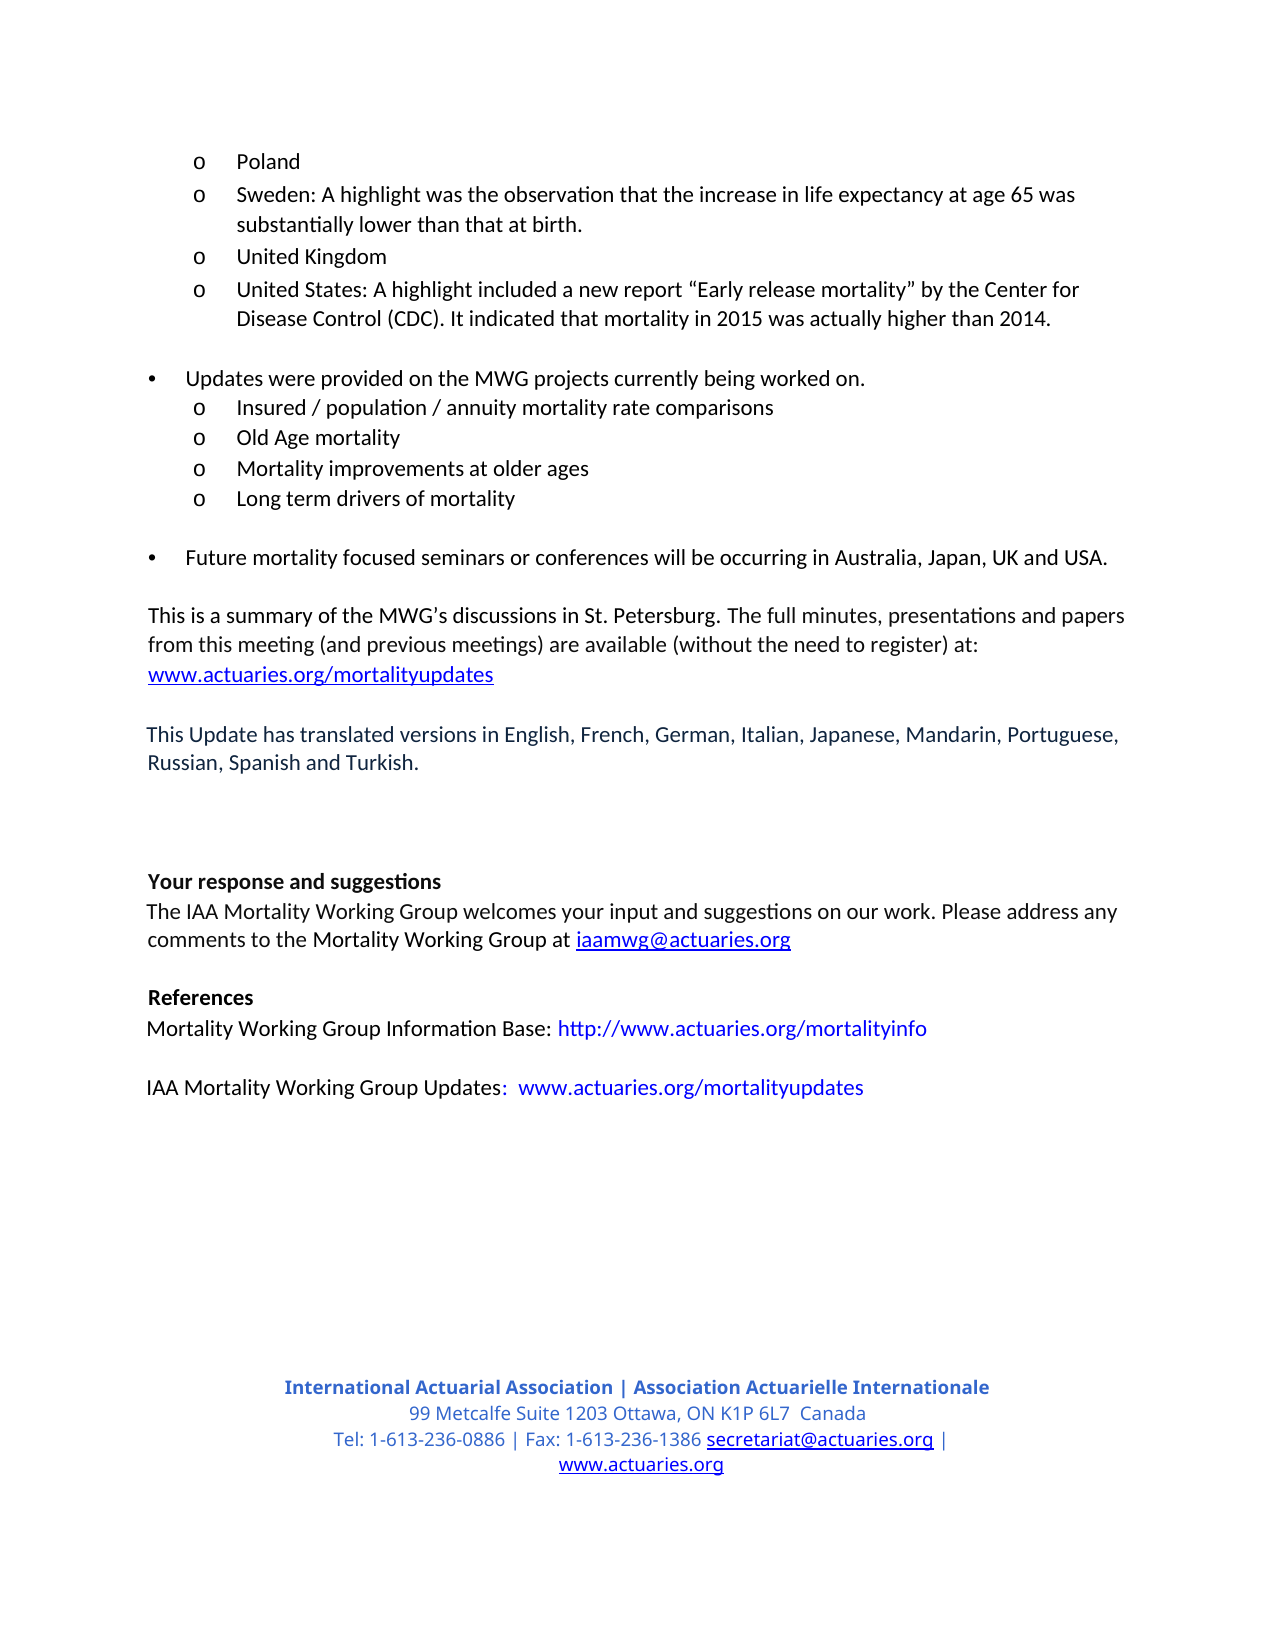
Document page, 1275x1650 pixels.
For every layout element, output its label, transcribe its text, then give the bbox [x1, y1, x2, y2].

list Sweden: A highlight was the observation that the increase in life expectancy at age 65 was substantially lower than that at birth. [192, 181, 1128, 238]
list Poland [192, 147, 1128, 177]
list Old Age mortality [192, 423, 1128, 453]
list United States: A highlight included a new report “Early release mortality” by the Center for Disease Control (CDC). It indicated that mortality in 2015 was actually higher than 2014. [192, 275, 1128, 360]
text This is a summary of the MWG’s discussions in St. Petersburg. The full minutes, presentations and papers from this meeting (and previous meetings) are available (without the need to register) at: [148, 572, 1128, 659]
text www.actuaries.org/mortalityupdates [148, 660, 1128, 688]
list Updates were provided on the MWG projects currently being worked on. [148, 364, 1128, 392]
list United Kingdom [192, 242, 1128, 271]
list Mortality improvements at older ages [192, 454, 1128, 483]
text International Actuarial Association | Association Actuarielle Internationale [148, 1374, 1127, 1400]
text Tel: 1-613-236-0886 | Fax: 1-613-236-1386 secretariat@actuaries.org | www.actuaries.org [303, 1428, 978, 1477]
text IAA Mortality Working Group Updates: www.actuaries.org/mortalityupdates [146, 1073, 866, 1101]
text 99 Metcalfe Suite 1203 Ottawa, ON K1P 6L7 Canada [303, 1402, 972, 1425]
list Future mortality focused seminars or conferences will be occurring in Australia, Japan, UK and USA. [148, 543, 1128, 571]
text Your response and suggestions [148, 867, 1128, 896]
list Insured / population / annuity mortality rate comparisons [192, 393, 1128, 422]
list Long term drivers of mortality [192, 484, 1128, 513]
text Mortality Working Group Information Base: http://www.actuaries.org/mortalityinfo [146, 1014, 930, 1042]
text The IAA Mortality Working Group welcomes your input and suggestions on our work. Please address any comments to the Mortality Working Group at iaamwg@actuaries.org [146, 898, 1129, 953]
text References [148, 983, 1128, 1012]
text This Update has translated versions in English, French, German, Italian, Japanese, Mandarin, Portuguese, Russian, Spanish and Turkish. [146, 720, 1128, 776]
